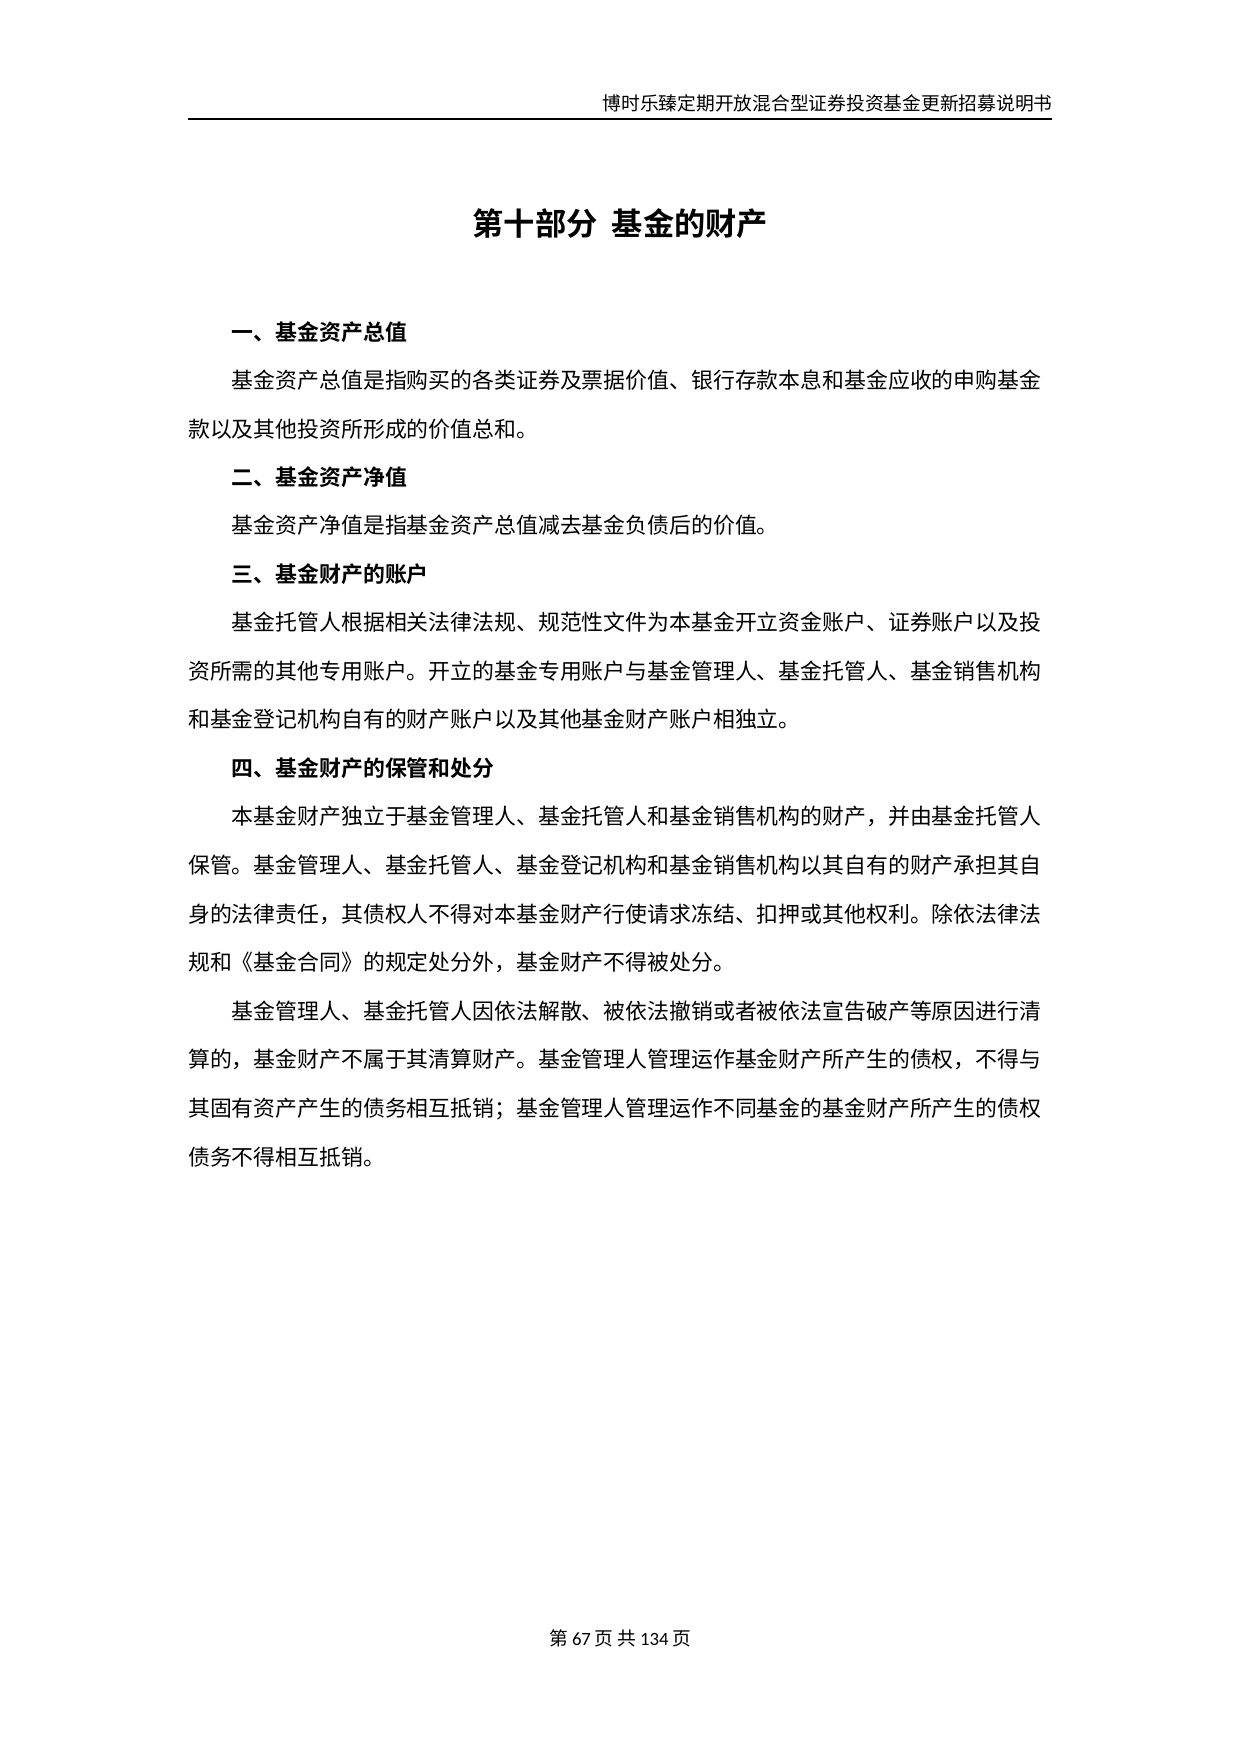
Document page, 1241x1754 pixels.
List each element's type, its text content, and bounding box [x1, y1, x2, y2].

text 基金管理人、基金托管人因依法解散、被依法撤销或者被依法宣告破产等原因进行清算的，基金财产不属于其清算财产。基金管理人管理运作基金财产所产生的债权，不得与其固有资产产生的债务相互抵销；基金管理人管理运作不同基金的基金财产所产生的债权债务不得相互抵销。 [188, 993, 1052, 1172]
text 本基金财产独立于基金管理人、基金托管人和基金销售机构的财产，并由基金托管人保管。基金管理人、基金托管人、基金登记机构和基金销售机构以其自有的财产承担其自身的法律责任，其债权人不得对本基金财产行使请求冻结、扣押或其他权利。除依法律法规和《基金合同》的规定处分外，基金财产不得被处分。 [188, 799, 1052, 977]
subtitle 第十部分 基金的财产 [188, 189, 1052, 254]
text 三、基金财产的账户 [188, 556, 1052, 589]
text 一、基金资产总值 [188, 314, 1052, 347]
text 二、基金资产净值 [188, 459, 1052, 492]
text 基金托管人根据相关法律法规、规范性文件为本基金开立资金账户、证券账户以及投资所需的其他专用账户。开立的基金专用账户与基金管理人、基金托管人、基金销售机构和基金登记机构自有的财产账户以及其他基金财产账户相独立。 [188, 604, 1052, 734]
text 基金资产总值是指购买的各类证券及票据价值、银行存款本息和基金应收的申购基金款以及其他投资所形成的价值总和。 [188, 362, 1052, 444]
text 基金资产净值是指基金资产总值减去基金负债后的价值。 [188, 508, 1052, 540]
text 四、基金财产的保管和处分 [188, 750, 1052, 783]
